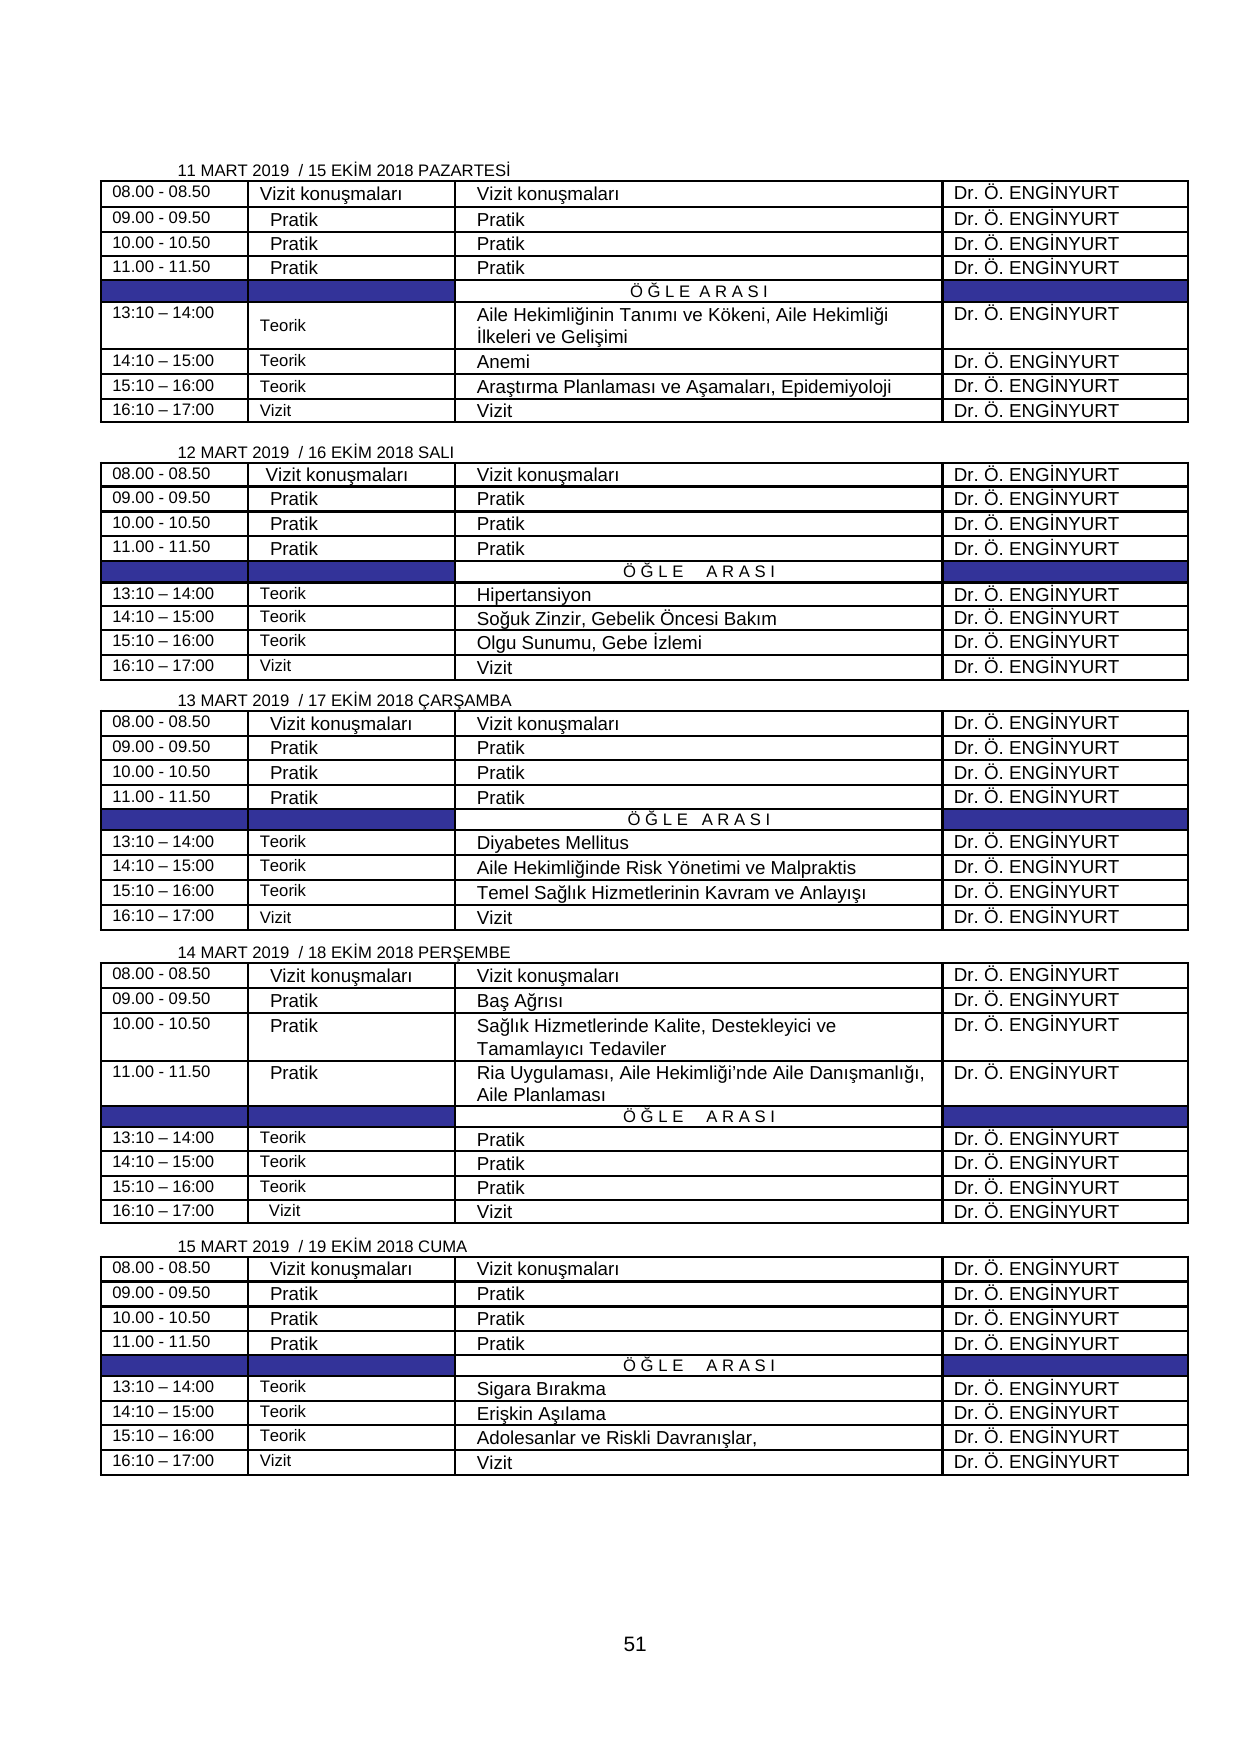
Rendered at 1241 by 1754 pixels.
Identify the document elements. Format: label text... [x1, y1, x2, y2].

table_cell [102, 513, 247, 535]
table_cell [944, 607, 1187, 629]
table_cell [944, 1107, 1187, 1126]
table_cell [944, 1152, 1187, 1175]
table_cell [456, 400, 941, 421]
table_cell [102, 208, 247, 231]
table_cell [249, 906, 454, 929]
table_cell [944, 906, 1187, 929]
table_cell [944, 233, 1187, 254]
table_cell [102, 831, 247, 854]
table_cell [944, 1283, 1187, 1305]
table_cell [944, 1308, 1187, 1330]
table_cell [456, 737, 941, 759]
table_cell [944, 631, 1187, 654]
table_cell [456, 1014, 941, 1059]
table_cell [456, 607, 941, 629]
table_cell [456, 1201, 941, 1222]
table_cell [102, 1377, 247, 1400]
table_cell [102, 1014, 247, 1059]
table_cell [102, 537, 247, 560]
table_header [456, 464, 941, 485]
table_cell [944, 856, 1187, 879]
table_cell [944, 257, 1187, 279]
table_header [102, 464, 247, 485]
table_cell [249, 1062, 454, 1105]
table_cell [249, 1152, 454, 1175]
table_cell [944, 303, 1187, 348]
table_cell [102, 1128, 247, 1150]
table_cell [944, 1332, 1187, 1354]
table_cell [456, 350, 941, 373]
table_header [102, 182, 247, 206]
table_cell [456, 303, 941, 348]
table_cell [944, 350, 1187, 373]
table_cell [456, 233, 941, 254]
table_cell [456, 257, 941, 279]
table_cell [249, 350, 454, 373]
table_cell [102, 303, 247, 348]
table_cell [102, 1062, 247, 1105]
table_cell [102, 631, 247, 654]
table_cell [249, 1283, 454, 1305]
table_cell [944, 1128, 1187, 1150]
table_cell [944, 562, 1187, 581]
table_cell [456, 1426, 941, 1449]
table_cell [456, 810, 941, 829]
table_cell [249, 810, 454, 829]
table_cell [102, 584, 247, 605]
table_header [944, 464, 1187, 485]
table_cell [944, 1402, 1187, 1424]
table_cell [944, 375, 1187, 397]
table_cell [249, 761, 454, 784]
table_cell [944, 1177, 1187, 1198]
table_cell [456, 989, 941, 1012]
text 11 MART 2019 / 15 EKİM 2018 PAZARTESİ [177, 161, 1092, 180]
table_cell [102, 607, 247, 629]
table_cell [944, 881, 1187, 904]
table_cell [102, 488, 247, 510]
text 12 MART 2019 / 16 EKİM 2018 SALI [177, 442, 1092, 462]
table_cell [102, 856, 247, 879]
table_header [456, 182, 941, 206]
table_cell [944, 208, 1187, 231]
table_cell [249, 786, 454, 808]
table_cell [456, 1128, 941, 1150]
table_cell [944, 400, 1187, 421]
text 15 MART 2019 / 19 EKİM 2018 CUMA [177, 1236, 1092, 1256]
text 14 MART 2019 / 18 EKİM 2018 PERŞEMBE [177, 943, 1092, 962]
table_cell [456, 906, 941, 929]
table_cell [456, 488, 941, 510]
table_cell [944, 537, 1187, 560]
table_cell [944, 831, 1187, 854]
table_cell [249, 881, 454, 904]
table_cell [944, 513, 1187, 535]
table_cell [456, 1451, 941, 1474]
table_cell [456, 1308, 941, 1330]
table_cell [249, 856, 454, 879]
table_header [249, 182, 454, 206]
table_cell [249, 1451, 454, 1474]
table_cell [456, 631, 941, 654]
text 13 MART 2019 / 17 EKİM 2018 ÇARŞAMBA [177, 690, 1092, 709]
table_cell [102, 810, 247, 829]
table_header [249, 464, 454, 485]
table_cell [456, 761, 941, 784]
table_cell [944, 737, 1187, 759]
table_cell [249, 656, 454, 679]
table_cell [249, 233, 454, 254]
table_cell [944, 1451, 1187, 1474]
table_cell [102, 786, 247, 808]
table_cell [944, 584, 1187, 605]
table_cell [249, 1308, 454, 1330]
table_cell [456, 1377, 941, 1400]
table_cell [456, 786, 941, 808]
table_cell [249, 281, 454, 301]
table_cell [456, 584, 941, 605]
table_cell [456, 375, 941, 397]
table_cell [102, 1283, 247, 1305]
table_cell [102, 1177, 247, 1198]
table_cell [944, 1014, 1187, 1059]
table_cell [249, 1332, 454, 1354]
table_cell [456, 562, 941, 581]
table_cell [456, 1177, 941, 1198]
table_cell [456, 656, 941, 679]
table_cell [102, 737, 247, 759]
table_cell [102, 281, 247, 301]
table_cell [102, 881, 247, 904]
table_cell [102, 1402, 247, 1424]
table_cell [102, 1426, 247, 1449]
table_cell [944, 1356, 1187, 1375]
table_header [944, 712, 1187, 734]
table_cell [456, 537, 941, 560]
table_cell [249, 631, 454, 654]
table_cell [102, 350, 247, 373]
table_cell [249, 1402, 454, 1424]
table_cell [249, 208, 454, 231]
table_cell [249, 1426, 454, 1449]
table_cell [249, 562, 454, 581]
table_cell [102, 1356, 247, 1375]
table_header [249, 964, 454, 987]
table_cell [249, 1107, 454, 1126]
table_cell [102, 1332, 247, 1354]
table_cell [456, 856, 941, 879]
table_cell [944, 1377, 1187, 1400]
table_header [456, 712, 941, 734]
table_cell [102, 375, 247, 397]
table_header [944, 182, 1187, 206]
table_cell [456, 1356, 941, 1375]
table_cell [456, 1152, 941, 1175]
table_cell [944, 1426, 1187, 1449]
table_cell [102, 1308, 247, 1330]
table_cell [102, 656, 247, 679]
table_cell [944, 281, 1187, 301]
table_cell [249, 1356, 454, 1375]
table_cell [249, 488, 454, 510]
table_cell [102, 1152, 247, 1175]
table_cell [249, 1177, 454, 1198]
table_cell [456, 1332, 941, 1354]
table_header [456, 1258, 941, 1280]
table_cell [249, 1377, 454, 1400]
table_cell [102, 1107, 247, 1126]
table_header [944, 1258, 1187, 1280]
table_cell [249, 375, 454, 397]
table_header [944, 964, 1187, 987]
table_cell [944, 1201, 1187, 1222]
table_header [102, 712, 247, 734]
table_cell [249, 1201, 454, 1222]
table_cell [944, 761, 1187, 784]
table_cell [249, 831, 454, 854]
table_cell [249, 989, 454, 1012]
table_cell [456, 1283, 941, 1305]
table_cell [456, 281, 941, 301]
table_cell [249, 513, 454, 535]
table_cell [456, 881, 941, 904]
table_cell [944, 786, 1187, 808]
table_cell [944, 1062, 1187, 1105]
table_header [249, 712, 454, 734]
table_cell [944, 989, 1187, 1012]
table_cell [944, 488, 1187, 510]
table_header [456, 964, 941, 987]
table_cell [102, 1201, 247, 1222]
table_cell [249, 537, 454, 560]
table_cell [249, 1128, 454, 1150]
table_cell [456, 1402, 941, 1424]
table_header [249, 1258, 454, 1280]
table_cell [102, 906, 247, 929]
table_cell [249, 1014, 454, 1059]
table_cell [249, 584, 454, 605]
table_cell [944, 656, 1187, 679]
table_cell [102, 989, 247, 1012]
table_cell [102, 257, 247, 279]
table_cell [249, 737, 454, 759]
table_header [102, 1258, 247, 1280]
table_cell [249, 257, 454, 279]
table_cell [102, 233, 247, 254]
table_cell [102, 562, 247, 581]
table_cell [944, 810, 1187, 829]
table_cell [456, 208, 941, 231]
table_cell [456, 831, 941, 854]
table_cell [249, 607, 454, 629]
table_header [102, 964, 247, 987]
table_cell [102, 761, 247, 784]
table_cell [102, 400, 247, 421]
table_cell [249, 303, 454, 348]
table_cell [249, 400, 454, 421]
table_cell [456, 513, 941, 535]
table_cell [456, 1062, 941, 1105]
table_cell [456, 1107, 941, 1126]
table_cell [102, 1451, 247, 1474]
